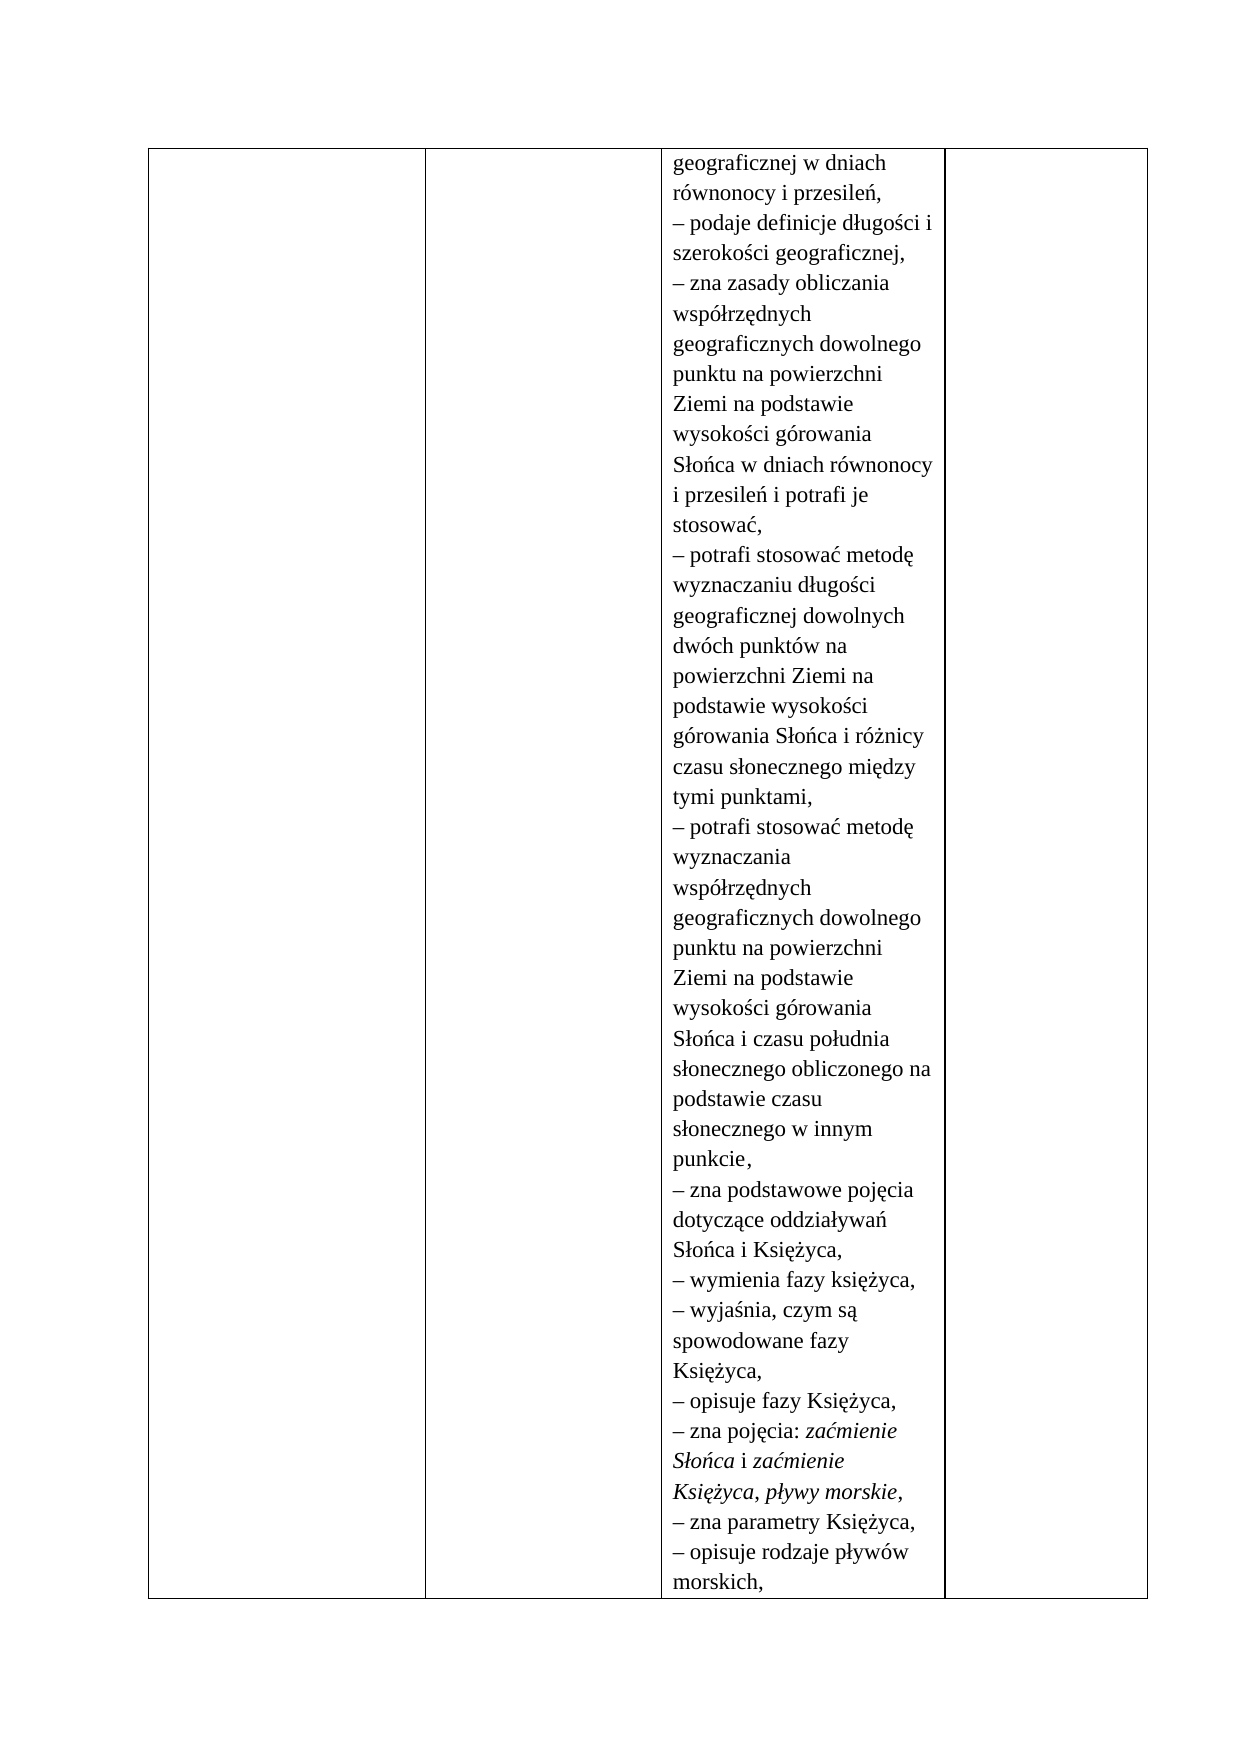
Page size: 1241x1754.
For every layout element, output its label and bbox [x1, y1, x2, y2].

table_cell [662, 149, 944, 1598]
table_cell [426, 149, 661, 1598]
table_cell [149, 149, 425, 1598]
table_cell [946, 149, 1147, 1598]
